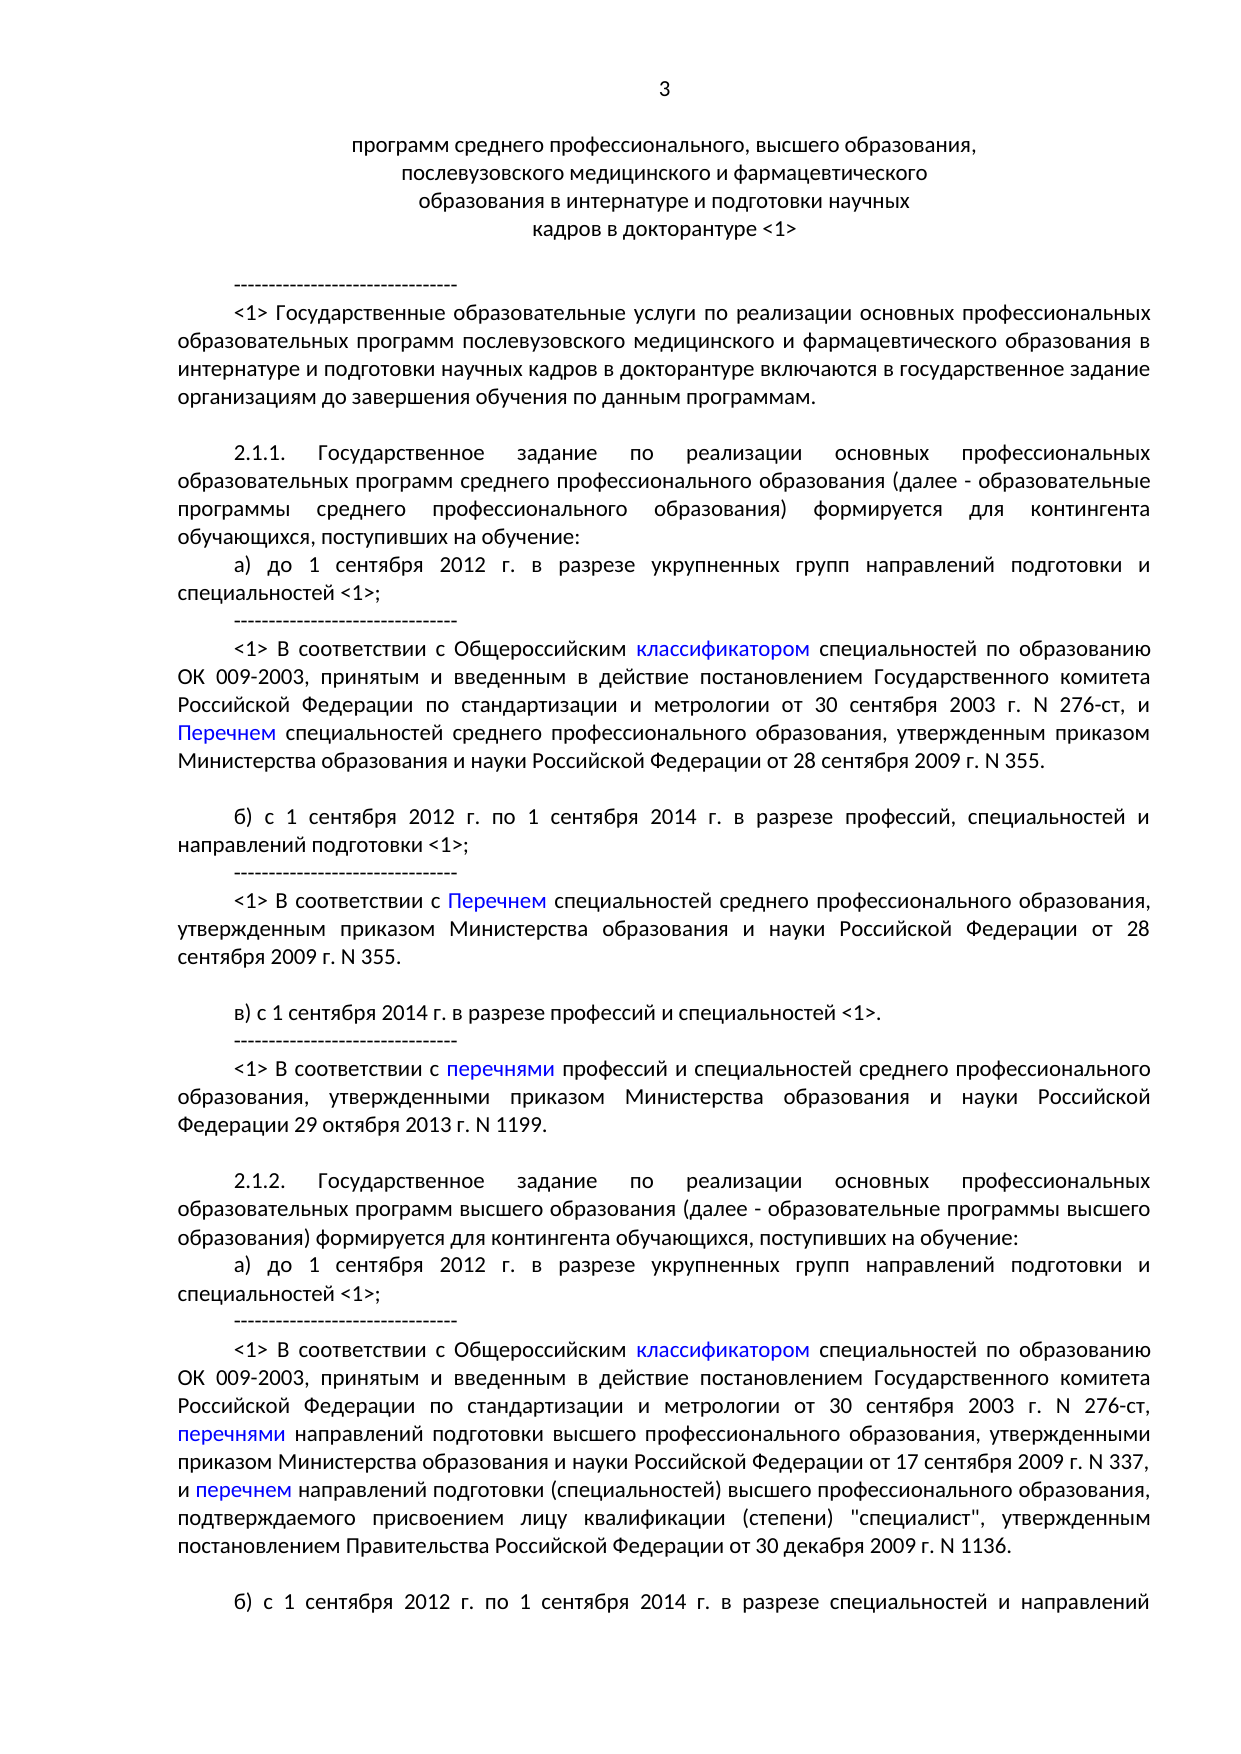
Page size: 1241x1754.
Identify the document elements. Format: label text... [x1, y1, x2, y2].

text -------------------------------- [177, 858, 1152, 886]
text а) до 1 сентября 2012 г. в разрезе укрупненных групп направлений подготовки и специальностей <1>; [177, 550, 1152, 606]
text 2.1.2. Государственное задание по реализации основных профессиональных образовательных программ высшего образования (далее - образовательные программы высшего образования) формируется для контингента обучающихся, поступивших на обучение: [177, 1167, 1152, 1251]
text послевузовского медицинского и фармацевтического [177, 158, 1152, 186]
text <1> Государственные образовательные услуги по реализации основных профессиональных образовательных программ послевузовского медицинского и фармацевтического образования в интернатуре и подготовки научных кадров в докторантуре включаются в государственное задание организациям до завершения обучения по данным программам. [177, 298, 1152, 410]
text <1> В соответствии с перечнями профессий и специальностей среднего профессионального образования, утвержденными приказом Министерства образования и науки Российской Федерации 29 октября 2013 г. N 1199. [177, 1054, 1152, 1138]
text <1> В соответствии с Общероссийским классификатором специальностей по образованию ОК 009-2003, принятым и введенным в действие постановлением Государственного комитета Российской Федерации по стандартизации и метрологии от 30 сентября 2003 г. N 276-ст, и Перечнем специальностей среднего профессионального образования, утвержденным приказом Министерства образования и науки Российской Федерации от 28 сентября 2009 г. N 355. [177, 634, 1152, 774]
text кадров в докторантуре <1> [177, 214, 1152, 242]
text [177, 1587, 1152, 1615]
text программ среднего профессионального, высшего образования, [177, 130, 1152, 158]
text -------------------------------- [177, 606, 1152, 634]
text -------------------------------- [177, 1307, 1152, 1335]
text -------------------------------- [177, 270, 1152, 298]
text <1> В соответствии с Перечнем специальностей среднего профессионального образования, утвержденным приказом Министерства образования и науки Российской Федерации от 28 сентября 2009 г. N 355. [177, 886, 1152, 970]
text <1> В соответствии с Общероссийским классификатором специальностей по образованию ОК 009-2003, принятым и введенным в действие постановлением Государственного комитета Российской Федерации по стандартизации и метрологии от 30 сентября 2003 г. N 276-ст, перечнями направлений подготовки высшего профессионального образования, утвержденными приказом Министерства образования и науки Российской Федерации от 17 сентября 2009 г. N 337, и перечнем направлений подготовки (специальностей) высшего профессионального образования, подтверждаемого присвоением лицу квалификации (степени) "специалист", утвержденным постановлением Правительства Российской Федерации от 30 декабря 2009 г. N 1136. [177, 1335, 1152, 1559]
text а) до 1 сентября 2012 г. в разрезе укрупненных групп направлений подготовки и специальностей <1>; [177, 1251, 1152, 1307]
text 2.1.1. Государственное задание по реализации основных профессиональных образовательных программ среднего профессионального образования (далее - образовательные программы среднего профессионального образования) формируется для контингента обучающихся, поступивших на обучение: [177, 438, 1152, 550]
text б) с 1 сентября 2012 г. по 1 сентября 2014 г. в разрезе профессий, специальностей и направлений подготовки <1>; [177, 802, 1152, 858]
text в) с 1 сентября 2014 г. в разрезе профессий и специальностей <1>. [177, 998, 1152, 1026]
text образования в интернатуре и подготовки научных [177, 186, 1152, 214]
text -------------------------------- [177, 1026, 1152, 1054]
